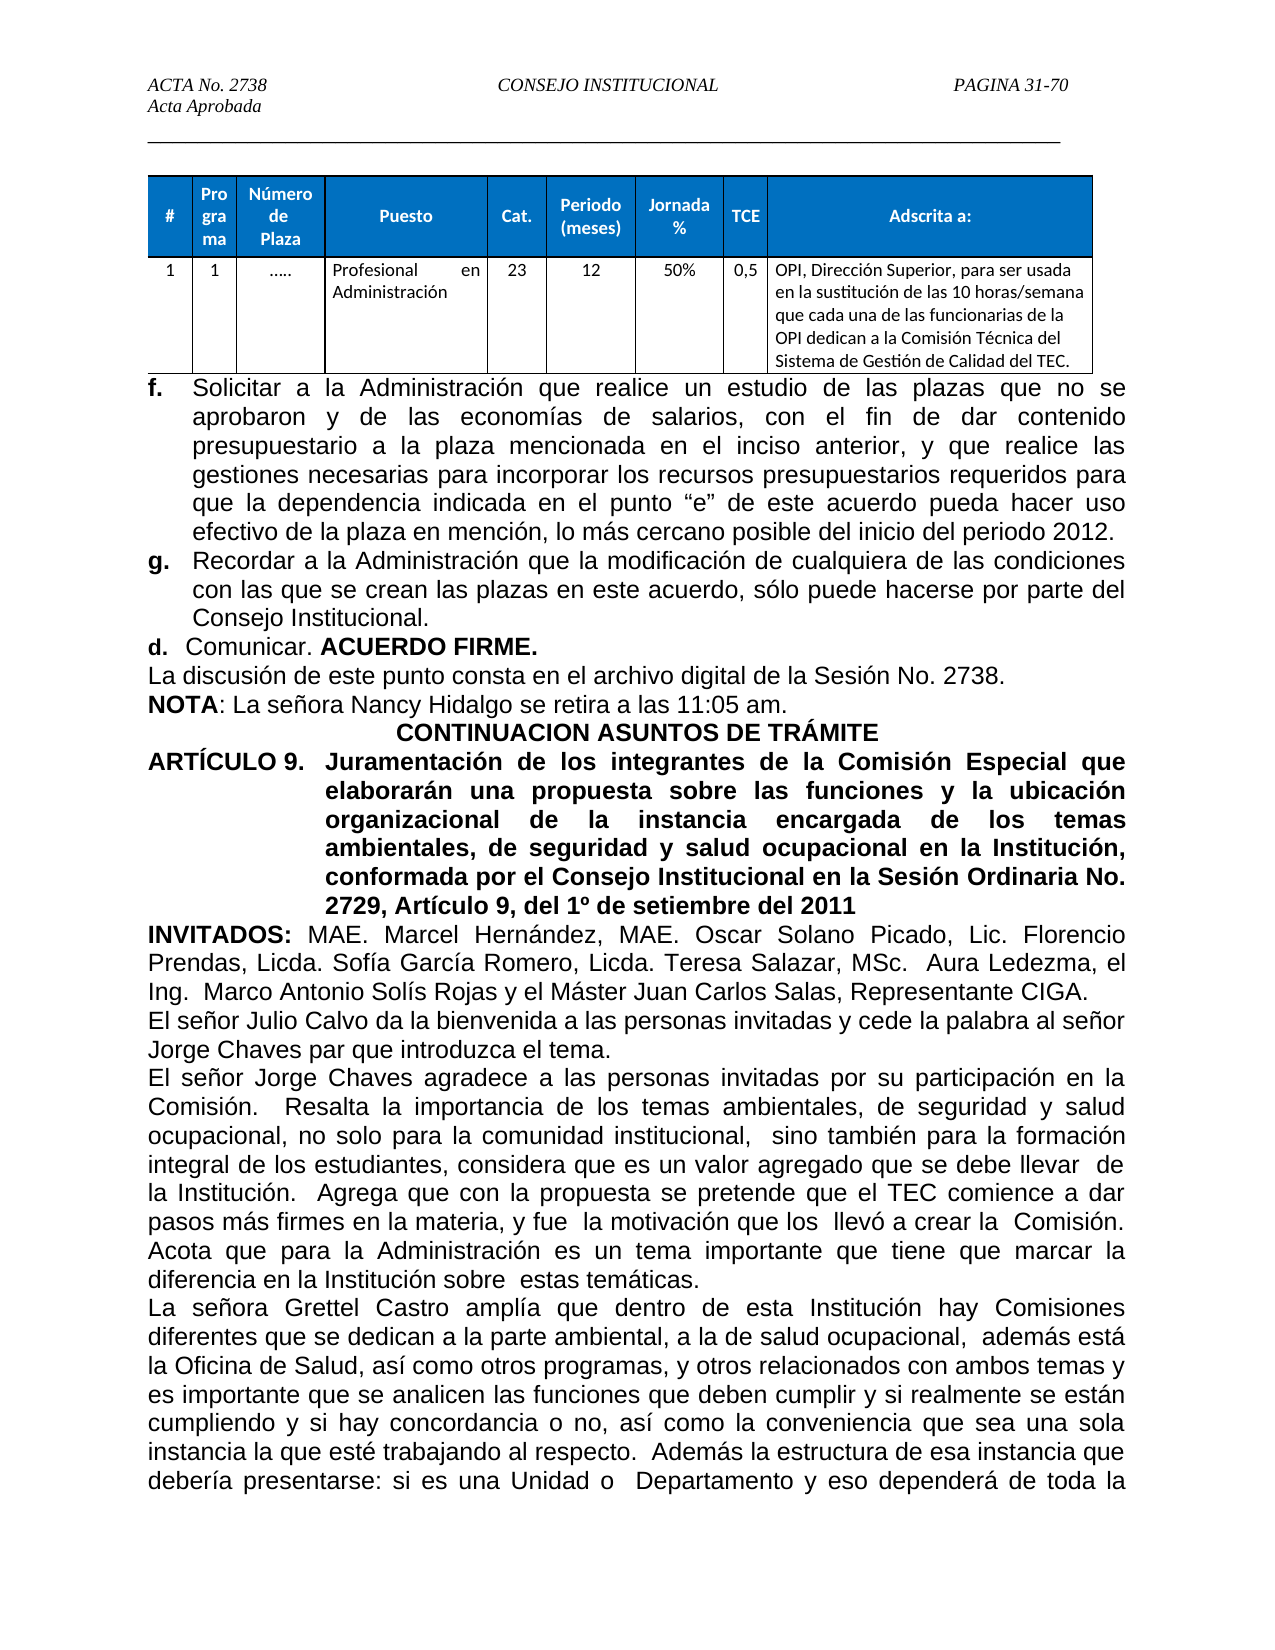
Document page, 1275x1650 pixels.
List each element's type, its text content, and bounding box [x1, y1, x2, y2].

table_header Número de Plaza [237, 177, 324, 256]
table_cell 1 [148, 258, 192, 372]
list Comunicar. ACUERDO FIRME. [148, 632, 1127, 661]
table_header Adscrita a: [768, 177, 1092, 256]
text El señor Jorge Chaves agradece a las personas invitadas por su participación en la Comisión. Resalta la importancia de los temas ambientales, de seguridad y salud ocupacional, no solo para la comunidad institucional, sino también para la formación integral de los estudiantes, considera que es un valor agregado que se debe llevar de la Institución. Agrega que con la propuesta se pretende que el TEC comience a dar pasos más firmes en la materia, y fue la motivación que los llevó a crear la Comisión. Acota que para la Administración es un tema importante que tiene que marcar la diferencia en la Institución sobre estas temáticas. [148, 1063, 1127, 1293]
list Solicitar a la Administración que realice un estudio de las plazas que no se aprobaron y de las economías de salarios, con el fin de dar contenido presupuestario a la plaza mencionada en el inciso anterior, y que realice las gestiones necesarias para incorporar los recursos presupuestarios requeridos para que la dependencia indicada en el punto “e” de este acuerdo pueda hacer uso efectivo de la plaza en mención, lo más cercano posible del inicio del periodo 2012. [148, 373, 1127, 546]
table_cell 50% [636, 258, 723, 372]
list Recordar a la Administración que la modificación de cualquiera de las condiciones con las que se crean las plazas en este acuerdo, sólo puede hacerse por parte del Consejo Institucional. [148, 546, 1127, 632]
text NOTA: La señora Nancy Hidalgo se retira a las 11:05 am. [148, 690, 1127, 718]
table_header # [148, 177, 192, 256]
table_cell Profesional en Administración [326, 258, 487, 372]
text INVITADOS: MAE. Marcel Hernández, MAE. Oscar Solano Picado, Lic. Florencio Prendas, Licda. Sofía García Romero, Licda. Teresa Salazar, MSc. Aura Ledezma, el Ing. Marco Antonio Solís Rojas y el Máster Juan Carlos Salas, Representante CIGA. [148, 920, 1127, 1006]
text El señor Julio Calvo da la bienvenida a las personas invitadas y cede la palabra al señor Jorge Chaves par que introduzca el tema. [148, 1006, 1127, 1063]
table_cell ….. [237, 258, 324, 372]
table_header Puesto [326, 177, 487, 256]
table_header TCE [724, 177, 767, 256]
table_header Programa [193, 177, 236, 256]
table_header Periodo (meses) [547, 177, 635, 256]
table_cell 12 [547, 258, 635, 372]
table_header Cat. [488, 177, 546, 256]
table_cell 0,5 [724, 258, 767, 372]
table_cell OPI, Dirección Superior, para ser usada en la sustitución de las 10 horas/semana que cada una de las funcionarias de la OPI dedican a la Comisión Técnica del Sistema de Gestión de Calidad del TEC. [768, 258, 1092, 372]
text La discusión de este punto consta en el archivo digital de la Sesión No. 2738. [148, 661, 1127, 690]
text CONTINUACION ASUNTOS DE TRÁMITE [148, 718, 1127, 747]
table_header Jornada % [636, 177, 723, 256]
text ARTÍCULO 9. Juramentación de los integrantes de la Comisión Especial que elaborarán una propuesta sobre las funciones y la ubicación organizacional de la instancia encargada de los temas ambientales, de seguridad y salud ocupacional en la Institución, conformada por el Consejo Institucional en la Sesión Ordinaria No. 2729, Artículo 9, del 1º de setiembre del 2011 [148, 747, 1127, 920]
table_cell 23 [488, 258, 546, 372]
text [148, 1293, 1127, 1495]
table_cell 1 [193, 258, 236, 372]
